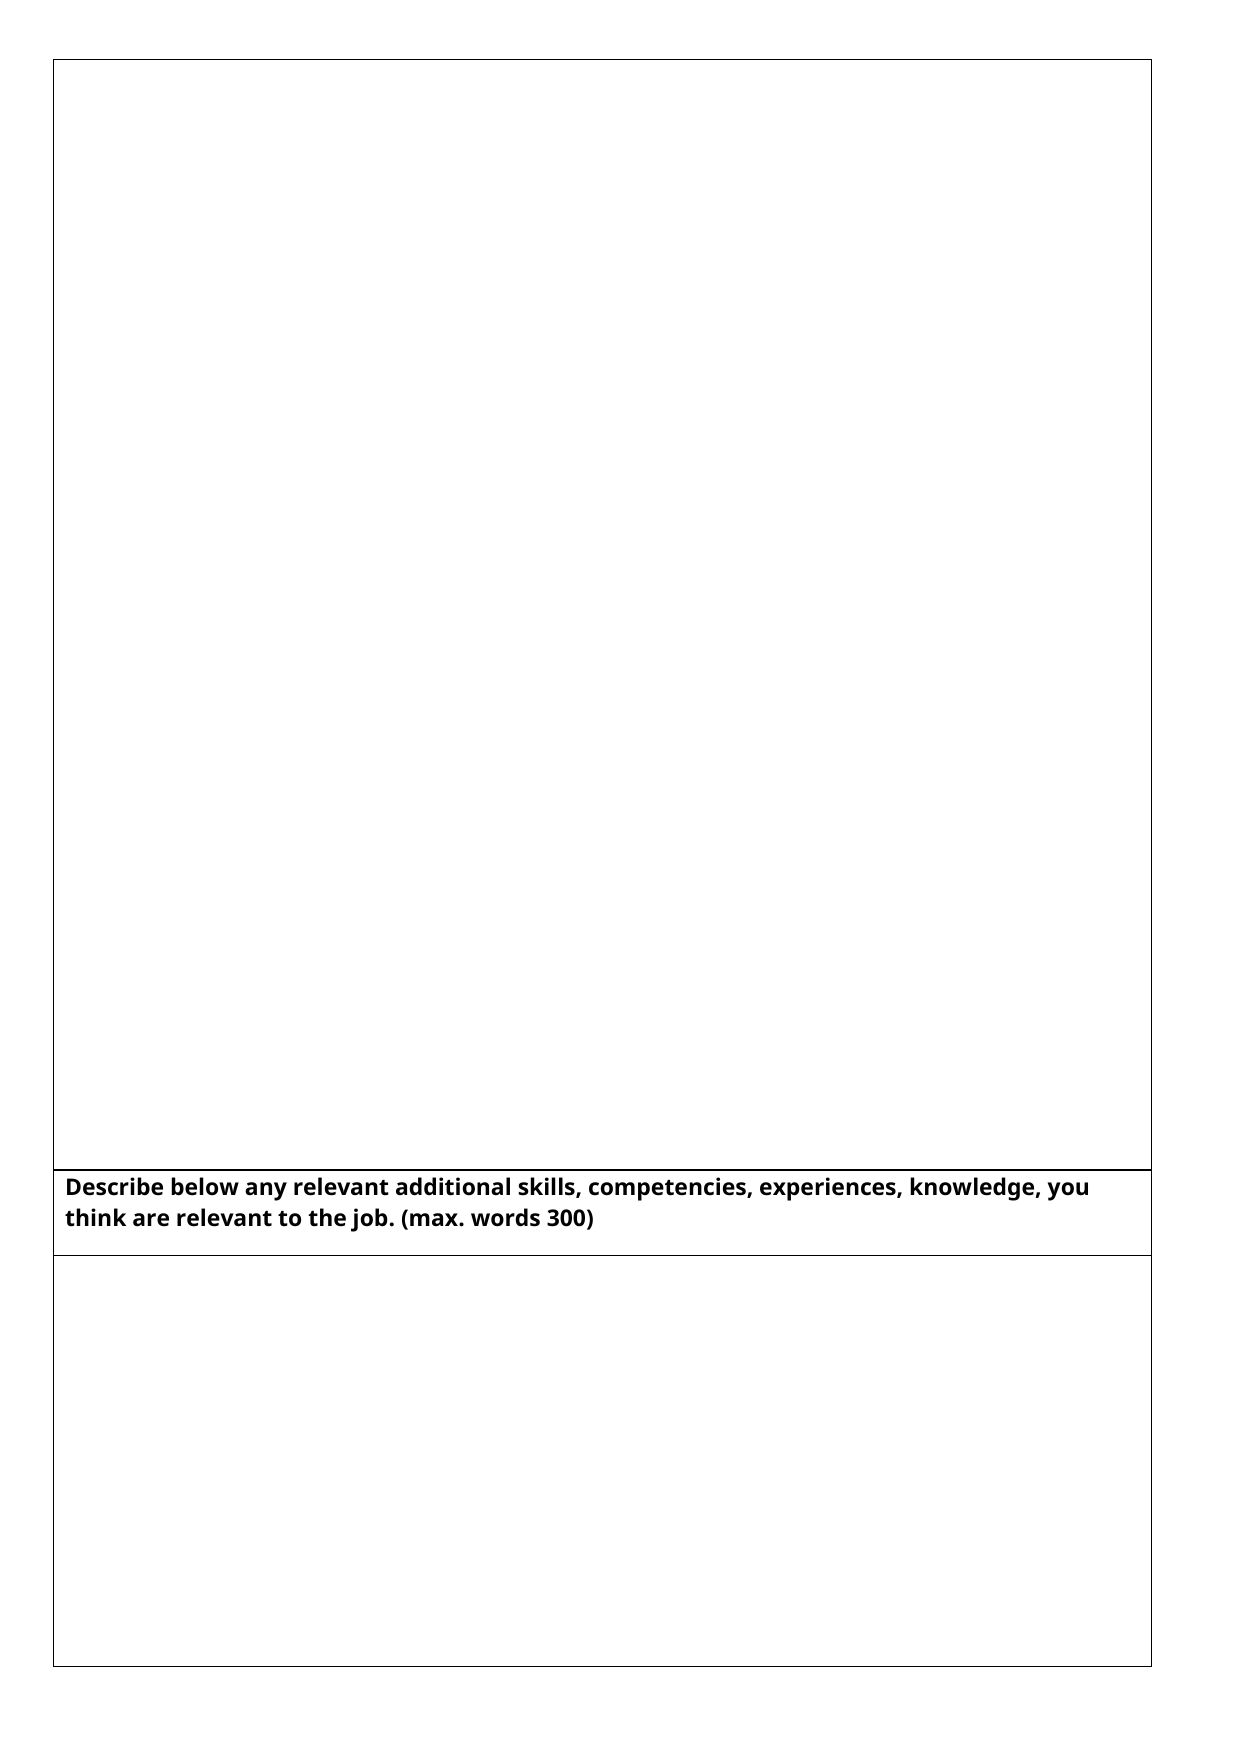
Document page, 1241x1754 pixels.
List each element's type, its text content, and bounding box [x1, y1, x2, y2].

table_cell [54, 1256, 1151, 1666]
table_cell [54, 60, 1151, 1169]
table_header Describe below any relevant additional skills, competencies, experiences, knowledge, you think are relevant to the job. (max. words 300) [54, 1171, 1151, 1255]
